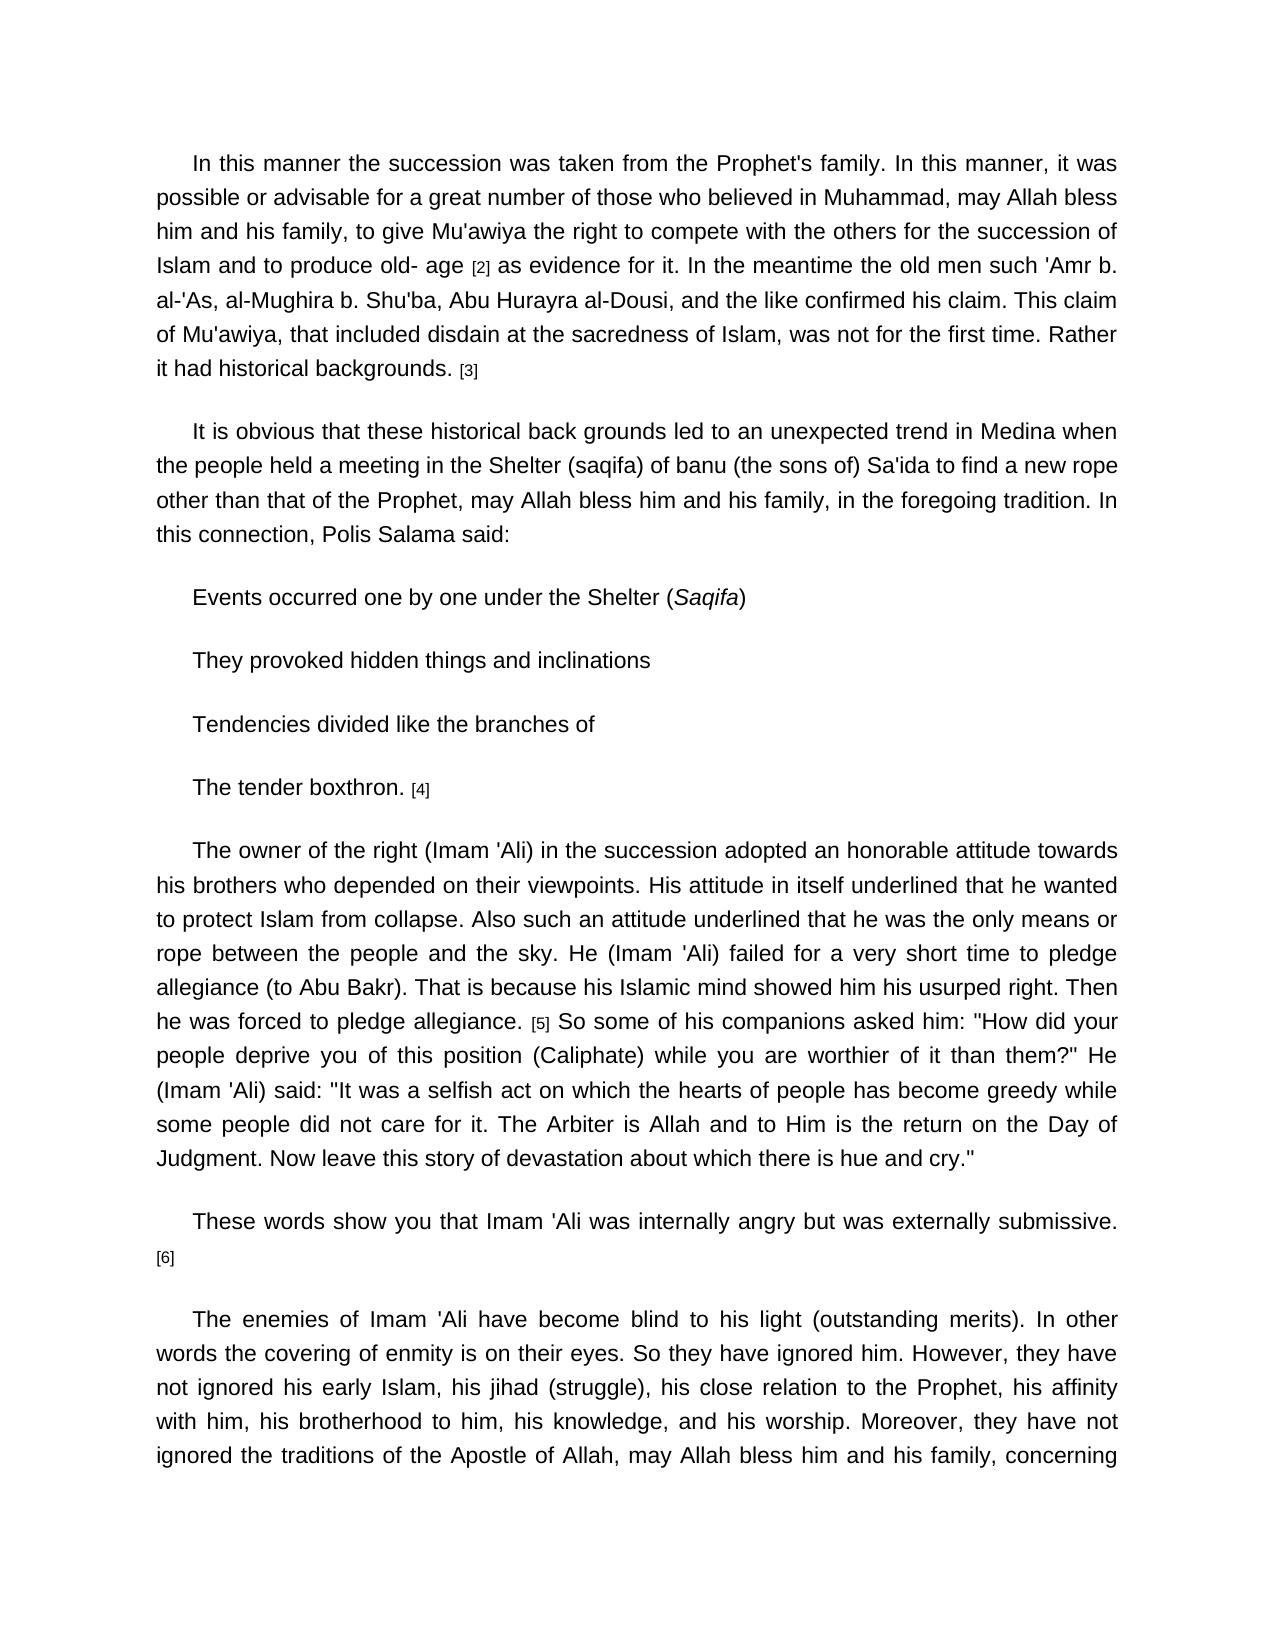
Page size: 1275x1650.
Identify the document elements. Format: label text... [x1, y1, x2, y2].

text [156, 1306, 1119, 1469]
text They provoked hidden things and inclinations [156, 647, 1119, 674]
text Tendencies divided like the branches of [156, 711, 1119, 737]
text The owner of the right (Imam 'Ali) in the succession adopted an honorable attitude towards his brothers who depended on their viewpoints. His attitude in itself underlined that he wanted to protect Islam from collapse. Also such an attitude underlined that he was the only means or rope between the people and the sky. He (Imam 'Ali) failed for a very short time to pledge allegiance (to Abu Bakr). That is because his Islamic mind showed him his usurped right. Then he was forced to pledge allegiance. [5] So some of his companions asked him: "How did your people deprive you of this position (Caliphate) while you are worthier of it than them?" He (Imam 'Ali) said: "It was a selfish act on which the hearts of people has become greedy while some people did not care for it. The Arbiter is Allah and to Him is the return on the Day of Judgment. Now leave this story of devastation about which there is hue and cry." [156, 837, 1119, 1171]
text Events occurred one by one under the Shelter (Saqifa) [156, 584, 1119, 611]
text In this manner the succession was taken from the Prophet's family. In this manner, it was possible or advisable for a great number of those who believed in Muhammad, may Allah bless him and his family, to give Mu'awiya the right to compete with the others for the succession of Islam and to produce old- age [2] as evidence for it. In the meantime the old men such 'Amr b. al-'As, al-Mughira b. Shu'ba, Abu Hurayra al-Dousi, and the like confirmed his claim. This claim of Mu'awiya, that included disdain at the sacredness of Islam, was not for the first time. Rather it had historical backgrounds. [3] [156, 150, 1119, 381]
text The tender boxthron. [4] [156, 774, 1119, 801]
text It is obvious that these historical back grounds led to an unexpected trend in Medina when the people held a meeting in the Shelter (saqifa) of banu (the sons of) Sa'ida to find a new rope other than that of the Prophet, may Allah bless him and his family, in the foregoing tradition. In this connection, Polis Salama said: [156, 418, 1119, 547]
text These words show you that Imam 'Ali was internally angry but was externally submissive. [6] [156, 1208, 1119, 1269]
